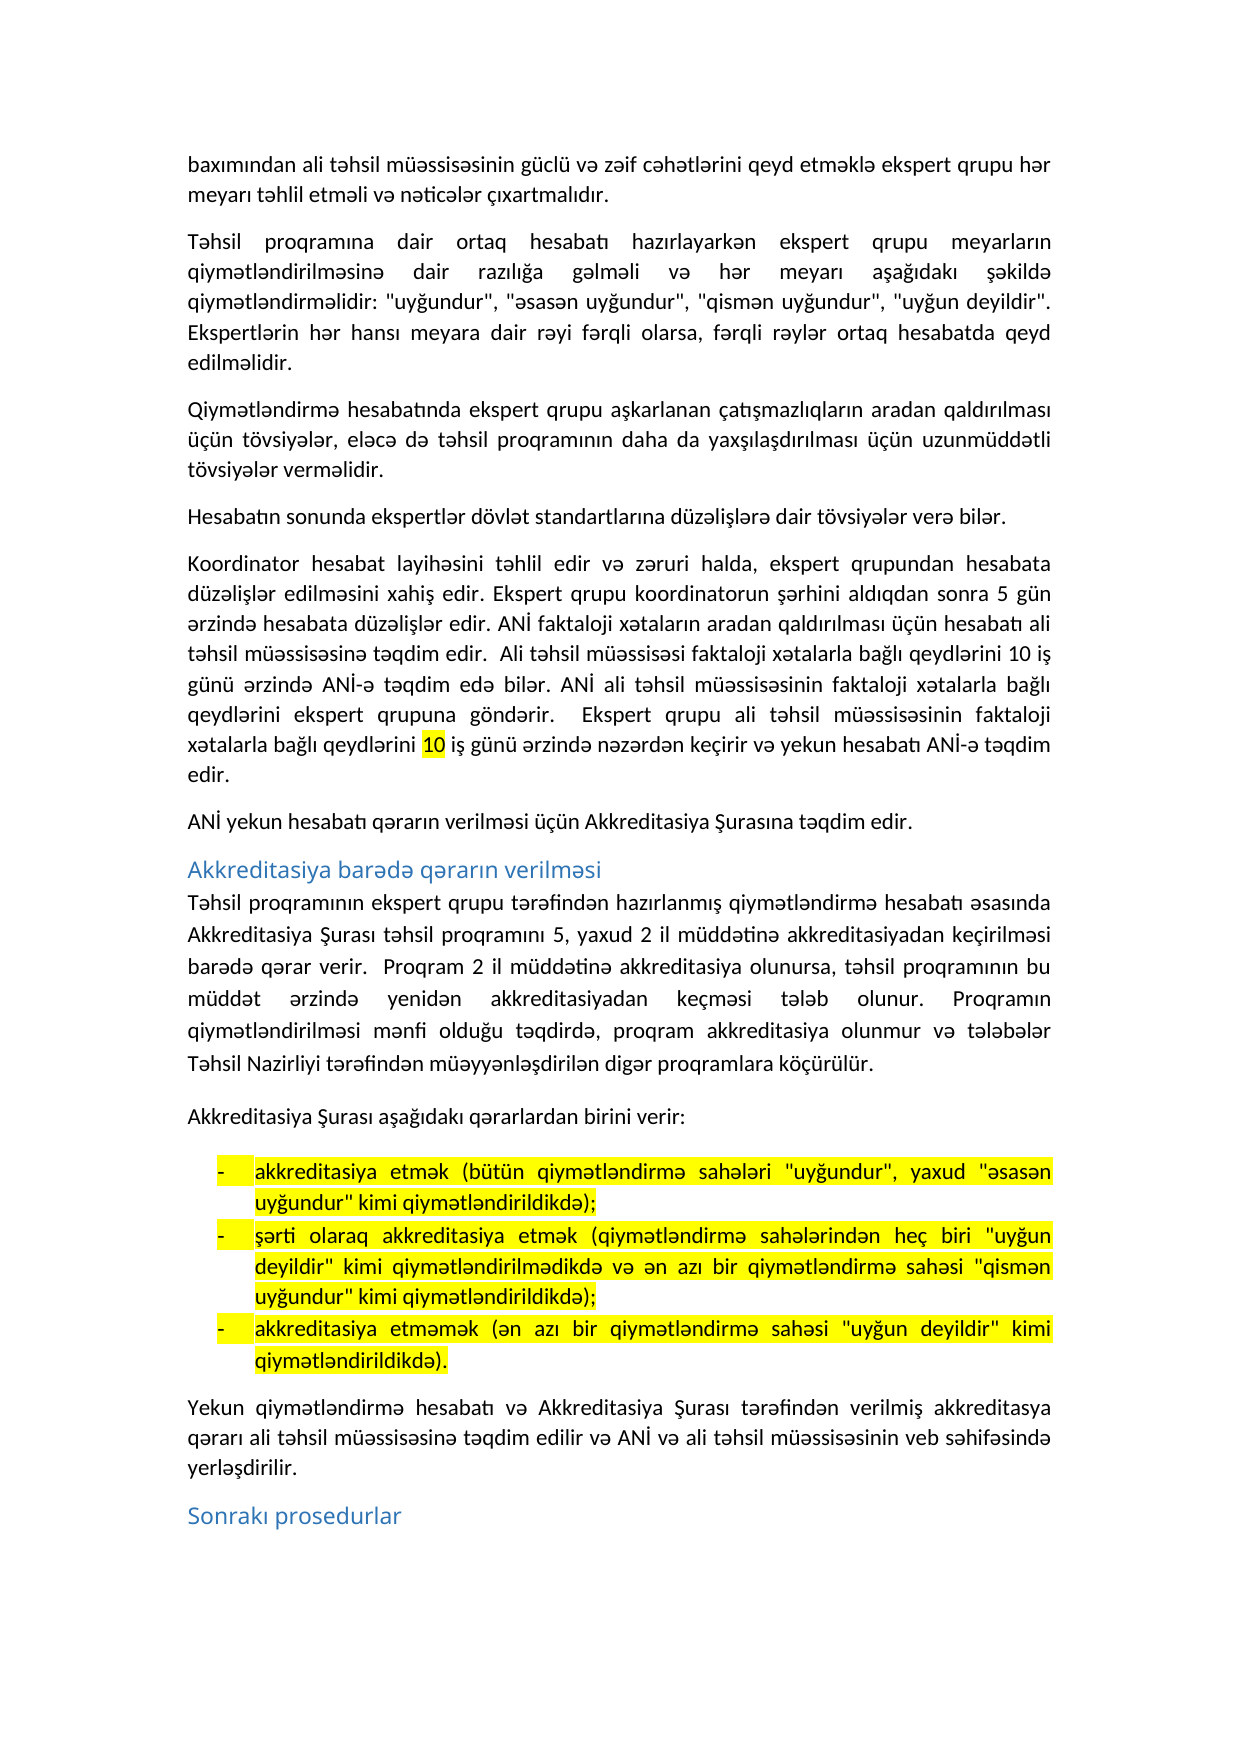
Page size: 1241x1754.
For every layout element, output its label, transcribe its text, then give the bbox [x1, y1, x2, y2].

text Qiymətləndirmə hesabatında ekspert qrupu aşkarlanan çatışmazlıqların aradan qaldırılması üçün tövsiyələr, eləcə də təhsil proqramının daha da yaxşılaşdırılması üçün uzunmüddətli tövsiyələr verməlidir. [187, 395, 1053, 483]
list akkreditasiya etmək (bütün qiymətləndirmə sahələri "uyğundur", yaxud "əsasən uyğundur" kimi qiymətləndirildikdə); [217, 1155, 1053, 1216]
text Təhsil proqramının ekspert qrupu tərəfindən hazırlanmış qiymətləndirmə hesabatı əsasında Akkreditasiya Şurası təhsil proqramını 5, yaxud 2 il müddətinə akkreditasiyadan keçirilməsi barədə qərar verir. Proqram 2 il müddətinə akkreditasiya olunursa, təhsil proqramının bu müddət ərzində yenidən akkreditasiyadan keçməsi tələb olunur. Proqramın qiymətləndirilməsi mənfi olduğu təqdirdə, proqram akkreditasiya olunmur və tələbələr Təhsil Nazirliyi tərəfindən müəyyənləşdirilən digər proqramlara köçürülür. [187, 888, 1053, 1077]
list şərti olaraq akkreditasiya etmək (qiymətləndirmə sahələrindən heç biri "uyğun deyildir" kimi qiymətləndirilmədikdə və ən azı bir qiymətləndirmə sahəsi "qismən uyğundur" kimi qiymətləndirildikdə); [217, 1218, 1053, 1310]
text Akkreditasiya Şurası aşağıdakı qərarlardan birini verir: [187, 1102, 1053, 1130]
text Hesabatın sonunda ekspertlər dövlət standartlarına düzəlişlərə dair tövsiyələr verə bilər. [187, 502, 1053, 530]
subtitle Sonrakı prosedurlar [187, 1500, 1053, 1531]
text Yekun qiymətləndirmə hesabatı və Akkreditasiya Şurası tərəfindən verilmiş akkreditasya qərarı ali təhsil müəssisəsinə təqdim edilir və ANİ və ali təhsil müəssisəsinin veb səhifəsində yerləşdirilir. [187, 1393, 1053, 1481]
text Təhsil proqramına dair ortaq hesabatı hazırlayarkən ekspert qrupu meyarların qiymətləndirilməsinə dair razılığa gəlməli və hər meyarı aşağıdakı şəkildə qiymətləndirməlidir: "uyğundur", "əsasən uyğundur", "qismən uyğundur", "uyğun deyildir". Ekspertlərin hər hansı meyara dair rəyi fərqli olarsa, fərqli rəylər ortaq hesabatda qeyd edilməlidir. [187, 227, 1053, 376]
text Koordinator hesabat layihəsini təhlil edir və zəruri halda, ekspert qrupundan hesabata düzəlişlər edilməsini xahiş edir. Ekspert qrupu koordinatorun şərhini aldıqdan sonra 5 gün ərzində hesabata düzəlişlər edir. ANİ faktaloji xətaların aradan qaldırılması üçün hesabatı ali təhsil müəssisəsinə təqdim edir. Ali təhsil müəssisəsi faktaloji xətalarla bağlı qeydlərini 10 iş günü ərzində ANİ-ə təqdim edə bilər. ANİ ali təhsil müəssisəsinin faktaloji xətalarla bağlı qeydlərini ekspert qrupuna göndərir. Ekspert qrupu ali təhsil müəssisəsinin faktaloji xətalarla bağlı qeydlərini 10 iş günü ərzində nəzərdən keçirir və yekun hesabatı ANİ-ə təqdim edir. [187, 549, 1053, 788]
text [187, 150, 1053, 208]
text ANİ yekun hesabatı qərarın verilməsi üçün Akkreditasiya Şurasına təqdim edir. [187, 807, 1053, 835]
subtitle Akkreditasiya barədə qərarın verilməsi [187, 854, 1053, 885]
list akkreditasiya etməmək (ən azı bir qiymətləndirmə sahəsi "uyğun deyildir" kimi qiymətləndirildikdə). [217, 1312, 1053, 1374]
